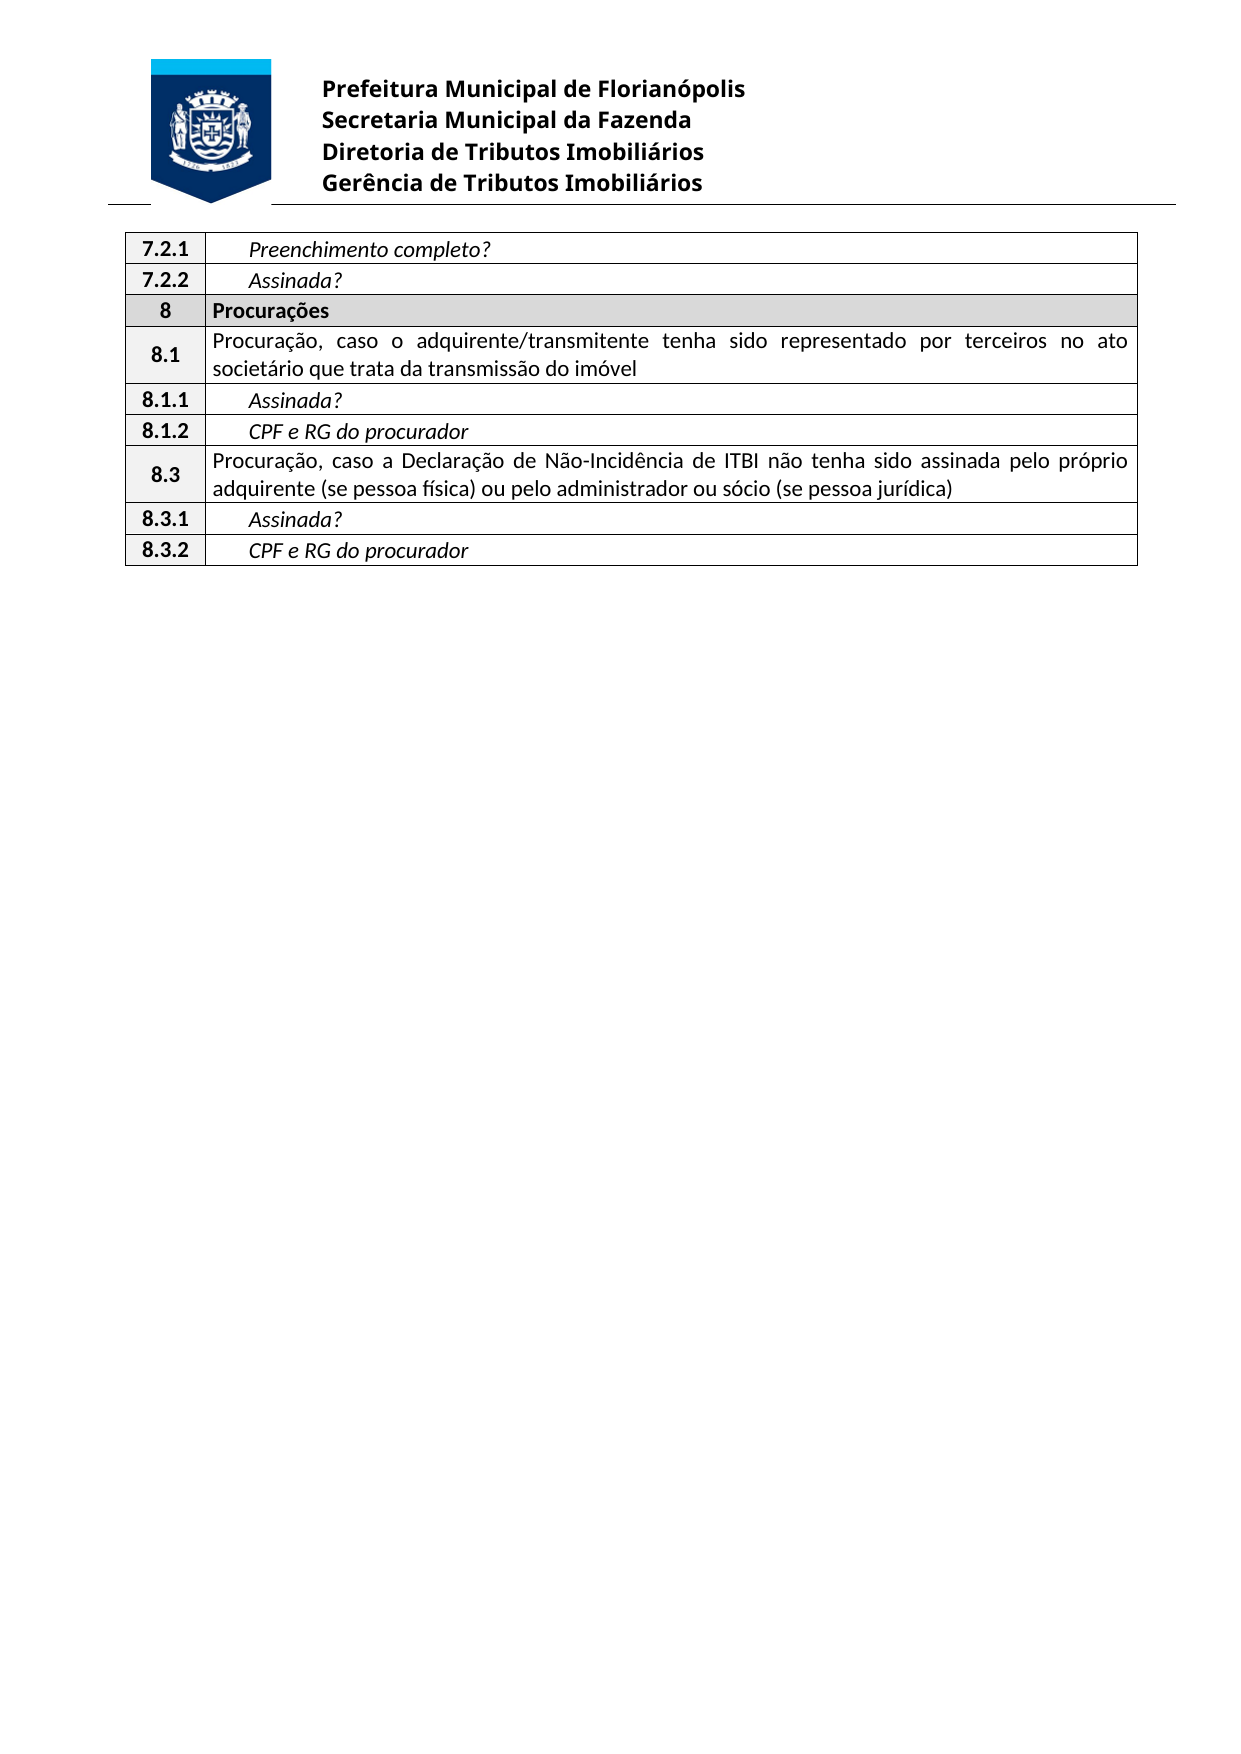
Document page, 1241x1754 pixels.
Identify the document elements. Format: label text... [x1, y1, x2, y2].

table_cell 8.3.1 [126, 503, 205, 533]
table_cell 8.1.2 [126, 415, 205, 445]
table_cell 7.2.2 [126, 264, 205, 294]
table_cell Preenchimento completo? [206, 233, 1137, 263]
table_cell 8.1 [126, 327, 205, 383]
table_cell 8.3 [126, 446, 205, 502]
table_cell Assinada? [206, 264, 1137, 294]
table_cell 8 [126, 295, 205, 326]
table_cell Assinada? [206, 503, 1137, 533]
table_cell 8.1.1 [126, 384, 205, 414]
picture [151, 76, 272, 205]
table_cell CPF e RG do procurador [206, 415, 1137, 445]
table_cell Procuração, caso a Declaração de Não-Incidência de ITBI não tenha sido assinada pelo próprio adquirente (se pessoa física) ou pelo administrador ou sócio (se pessoa jurídica) [206, 446, 1137, 502]
table_cell 7.2.1 [126, 233, 205, 263]
table_cell CPF e RG do procurador [206, 535, 1137, 565]
table_cell Assinada? [206, 384, 1137, 414]
table_cell Procurações [206, 295, 1137, 326]
table_cell Procuração, caso o adquirente/transmitente tenha sido representado por terceiros no ato societário que trata da transmissão do imóvel [206, 327, 1137, 383]
table_cell 8.3.2 [126, 535, 205, 565]
